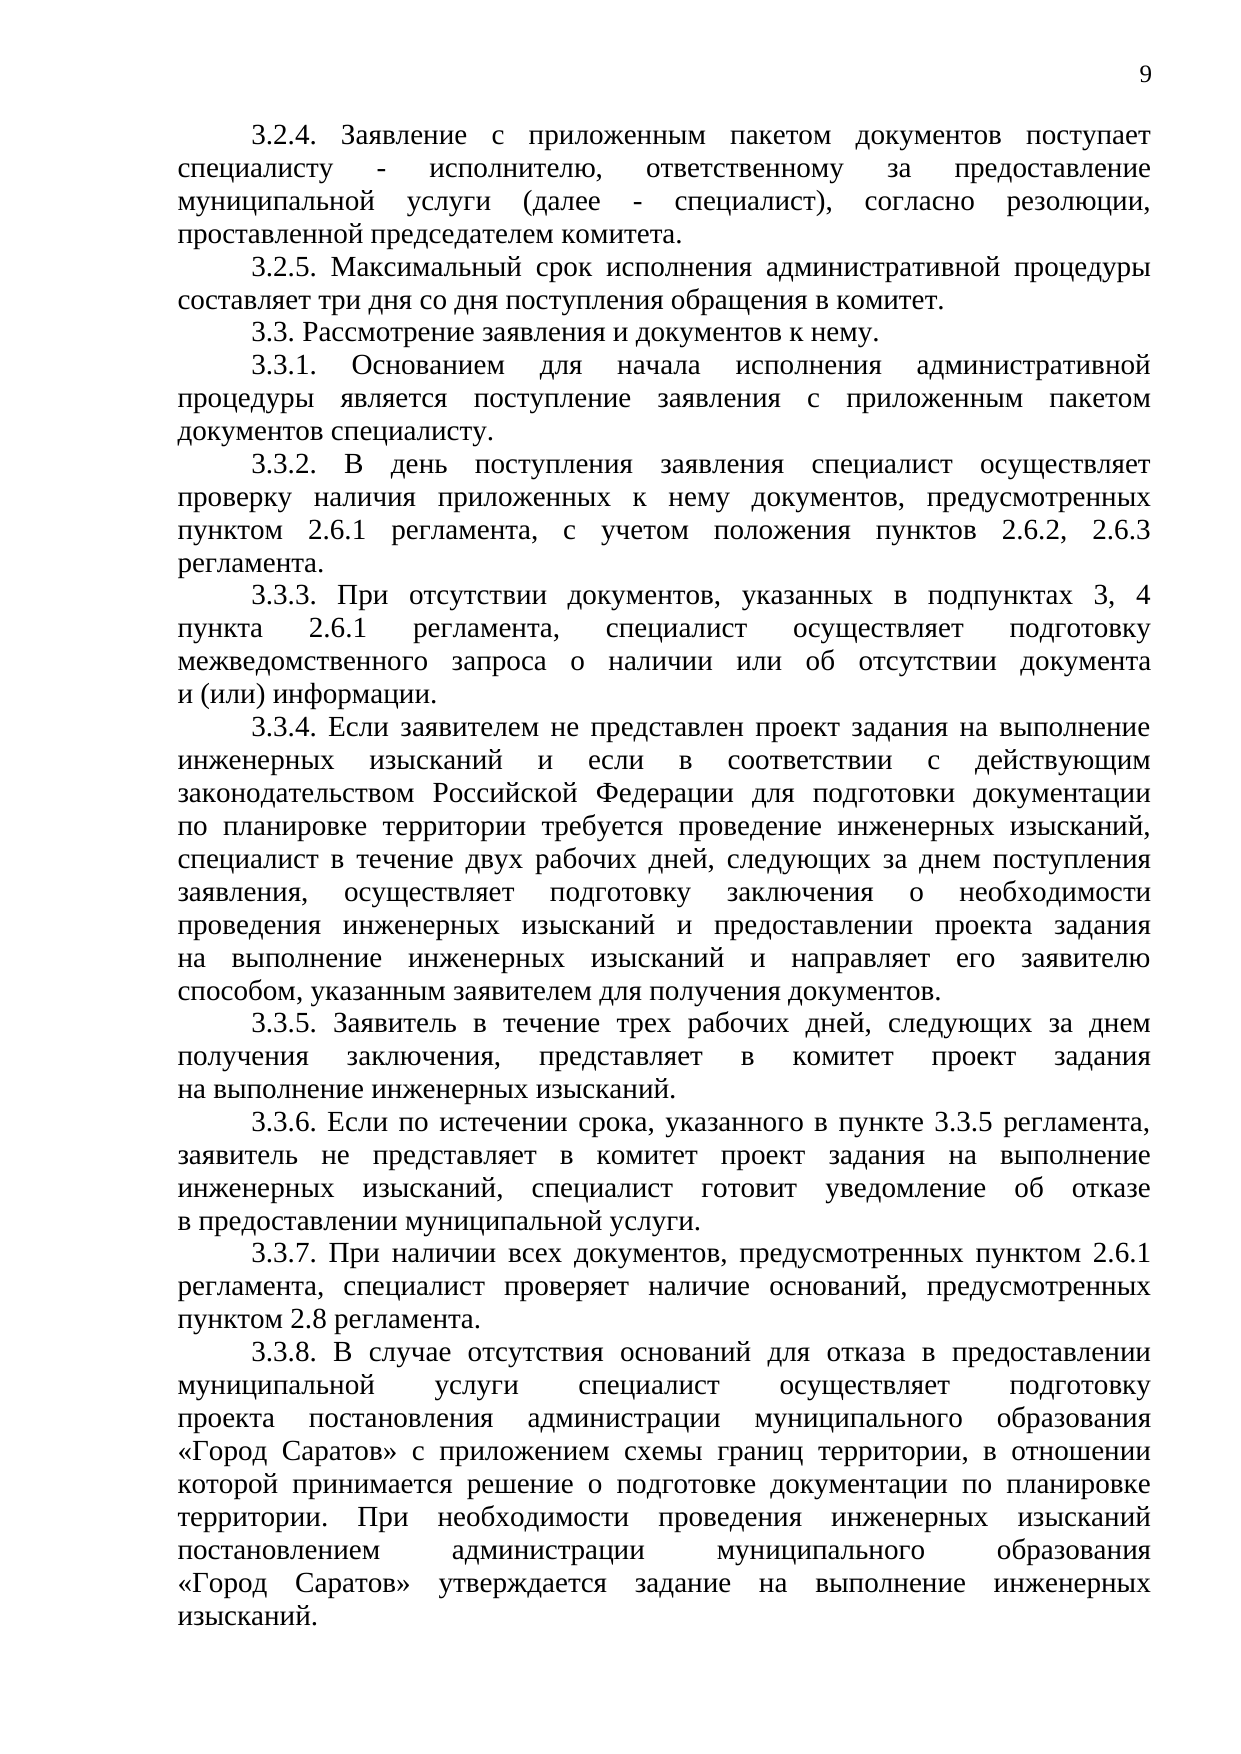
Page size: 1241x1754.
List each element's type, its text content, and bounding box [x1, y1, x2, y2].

text 3.2.5. Максимальный срок исполнения административной процедуры составляет три дня со дня поступления обращения в комитет. [177, 250, 1152, 315]
text 3.3.5. Заявитель в течение трех рабочих дней, следующих за днем получения заключения, представляет в комитет проект задания на выполнение инженерных изысканий. [177, 1006, 1152, 1105]
text 3.3.8. В случае отсутствия оснований для отказа в предоставлении муниципальной услуги специалист осуществляет подготовку проекта постановления администрации муниципального образования «Город Саратов» с приложением схемы границ территории, в отношении которой принимается решение о подготовке документации по планировке территории. При необходимости проведения инженерных изысканий постановлением администрации муниципального образования «Город Саратов» утверждается задание на выполнение инженерных изысканий. [177, 1335, 1152, 1631]
text 3.3.1. Основанием для начала исполнения административной процедуры является поступление заявления с приложенным пакетом документов специалисту. [177, 348, 1152, 447]
text 3.3.2. В день поступления заявления специалист осуществляет проверку наличия приложенных к нему документов, предусмотренных пунктом 2.6.1 регламента, с учетом положения пунктов 2.6.2, 2.6.3 регламента. [177, 447, 1152, 578]
text 3.3.4. Если заявителем не представлен проект задания на выполнение инженерных изысканий и если в соответствии с действующим законодательством Российской Федерации для подготовки документации по планировке территории требуется проведение инженерных изысканий, специалист в течение двух рабочих дней, следующих за днем поступления заявления, осуществляет подготовку заключения о необходимости проведения инженерных изысканий и предоставлении проекта задания на выполнение инженерных изысканий и направляет его заявителю способом, указанным заявителем для получения документов. [177, 710, 1152, 1006]
text 3.2.4. Заявление с приложенным пакетом документов поступает специалисту - исполнителю, ответственному за предоставление муниципальной услуги (далее - специалист), согласно резолюции, проставленной председателем комитета. [177, 118, 1152, 250]
text 3.3. Рассмотрение заявления и документов к нему. [177, 315, 1152, 348]
text 3.3.3. При отсутствии документов, указанных в подпунктах 3, 4 пункта 2.6.1 регламента, специалист осуществляет подготовку межведомственного запроса о наличии или об отсутствии документа и (или) информации. [177, 578, 1152, 710]
text 3.3.6. Если по истечении срока, указанного в пункте 3.3.5 регламента, заявитель не представляет в комитет проект задания на выполнение инженерных изысканий, специалист готовит уведомление об отказе в предоставлении муниципальной услуги. [177, 1105, 1152, 1236]
text 3.3.7. При наличии всех документов, предусмотренных пунктом 2.6.1 регламента, специалист проверяет наличие оснований, предусмотренных пунктом 2.8 регламента. [177, 1236, 1152, 1335]
